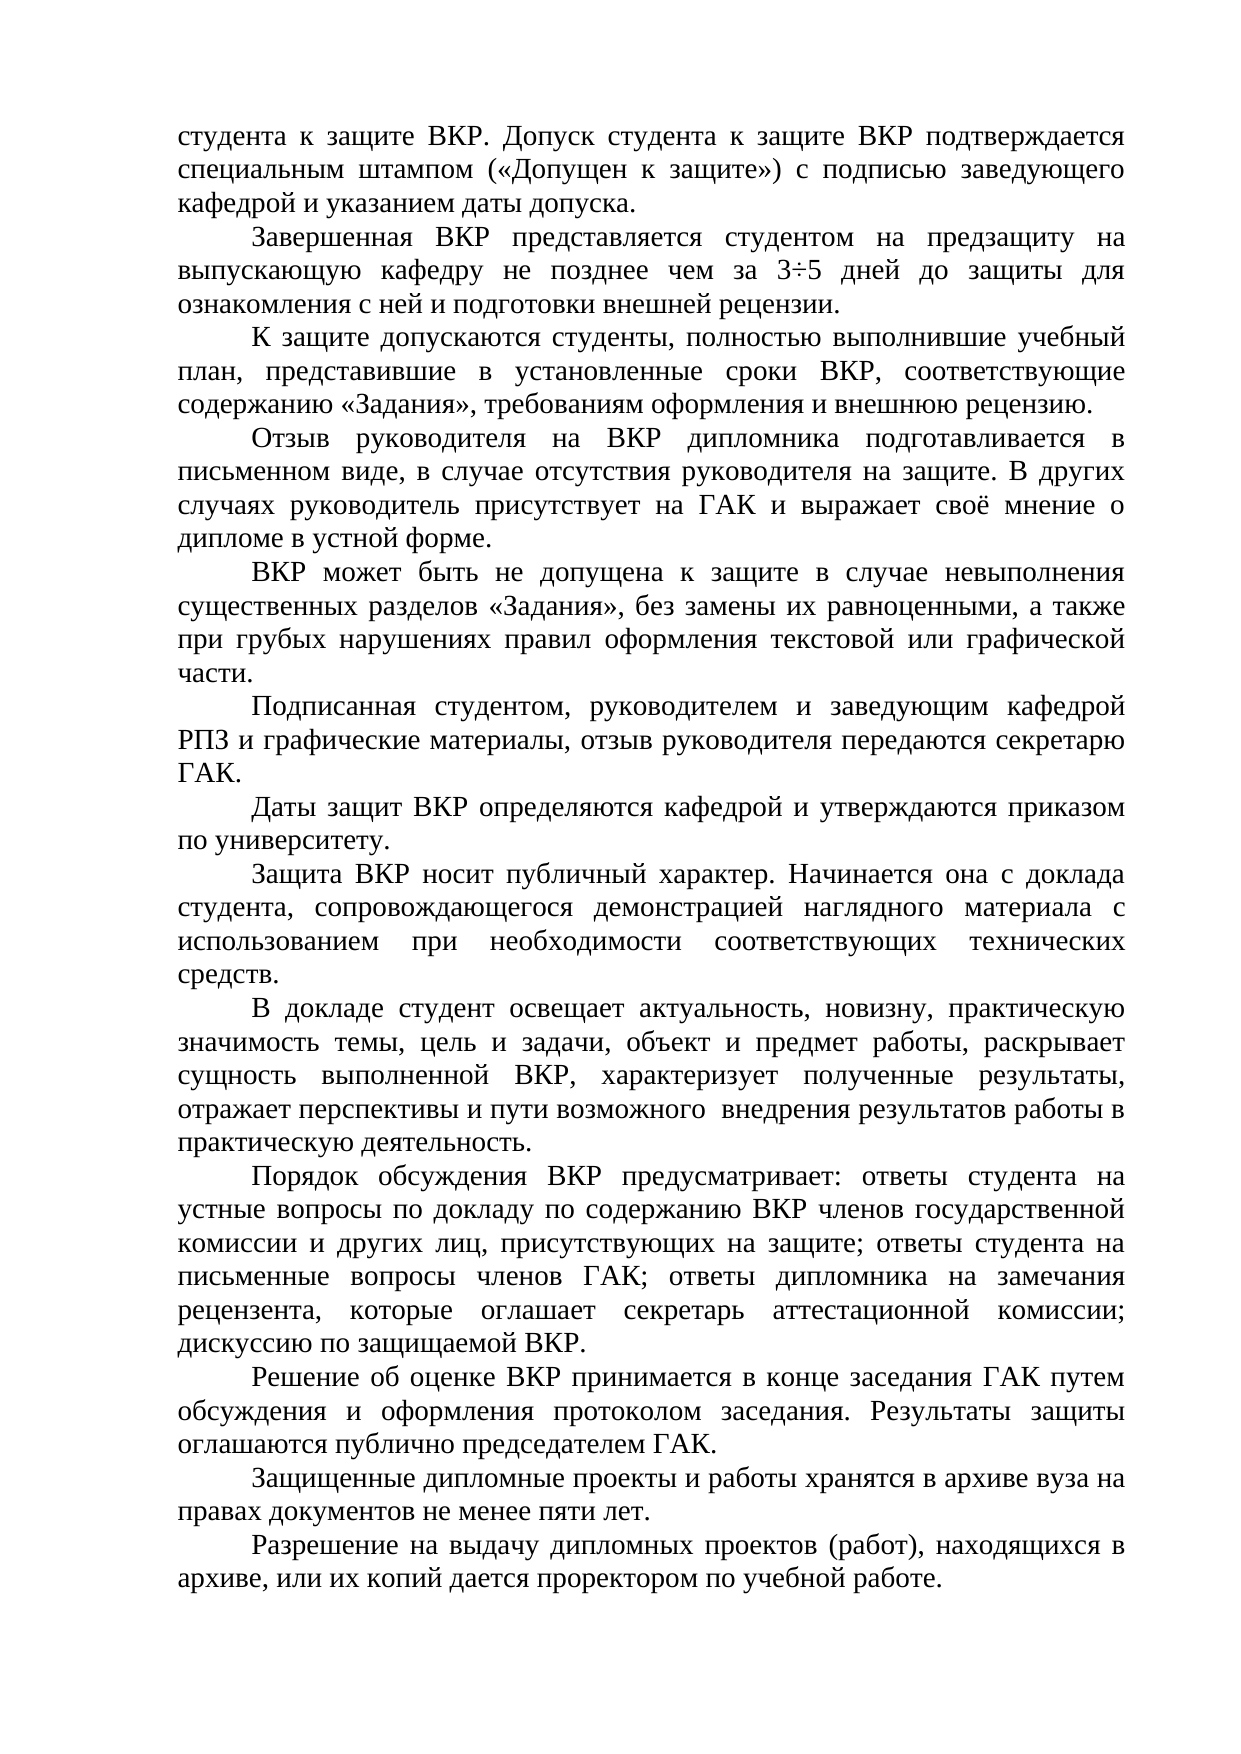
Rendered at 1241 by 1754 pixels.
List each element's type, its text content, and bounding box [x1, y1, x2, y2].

text Подписанная студентом, руководителем и заведующим кафедрой РПЗ и графические материалы, отзыв руководителя передаются секретарю ГАК. [177, 688, 1126, 789]
text К защите допускаются студенты, полностью выполнившие учебный план, представившие в установленные сроки ВКР, соответствующие содержанию «Задания», требованиям оформления и внешнюю рецензию. [177, 319, 1126, 420]
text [177, 118, 1126, 219]
text Защищенные дипломные проекты и работы хранятся в архиве вуза на правах документов не менее пяти лет. [177, 1460, 1126, 1527]
text Завершенная ВКР представляется студентом на предзащиту на выпускающую кафедру не позднее чем за 3÷5 дней до защиты для ознакомления с ней и подготовки внешней рецензии. [177, 219, 1126, 319]
text Решение об оценке ВКР принимается в конце заседания ГАК путем обсуждения и оформления протоколом заседания. Результаты защиты оглашаются публично председателем ГАК. [177, 1359, 1126, 1460]
text Даты защит ВКР определяются кафедрой и утверждаются приказом по университету. [177, 789, 1126, 856]
text Порядок обсуждения ВКР предусматривает: ответы студента на устные вопросы по докладу по содержанию ВКР членов государственной комиссии и других лиц, присутствующих на защите; ответы студента на письменные вопросы членов ГАК; ответы дипломника на замечания рецензента, которые оглашает секретарь аттестационной комиссии; дискуссию по защищаемой ВКР. [177, 1158, 1126, 1359]
text ВКР может быть не допущена к защите в случае невыполнения существенных разделов «Задания», без замены их равноценными, а также при грубых нарушениях правил оформления текстовой или графической части. [177, 554, 1126, 688]
text Отзыв руководителя на ВКР дипломника подготавливается в письменном виде, в случае отсутствия руководителя на защите. В других случаях руководитель присутствует на ГАК и выражает своё мнение о дипломе в устной форме. [177, 420, 1126, 554]
text Разрешение на выдачу дипломных проектов (работ), находящихся в архиве, или их копий дается проректором по учебной работе. [177, 1527, 1126, 1594]
text Защита ВКР носит публичный характер. Начинается она с доклада студента, сопровождающегося демонстрацией наглядного материала с использованием при необходимости соответствующих технических средств. [177, 856, 1126, 990]
text В докладе студент освещает актуальность, новизну, практическую значимость темы, цель и задачи, объект и предмет работы, раскрывает сущность выполненной ВКР, характеризует полученные результаты, отражает перспективы и пути возможного внедрения результатов работы в практическую деятельность. [177, 990, 1126, 1158]
